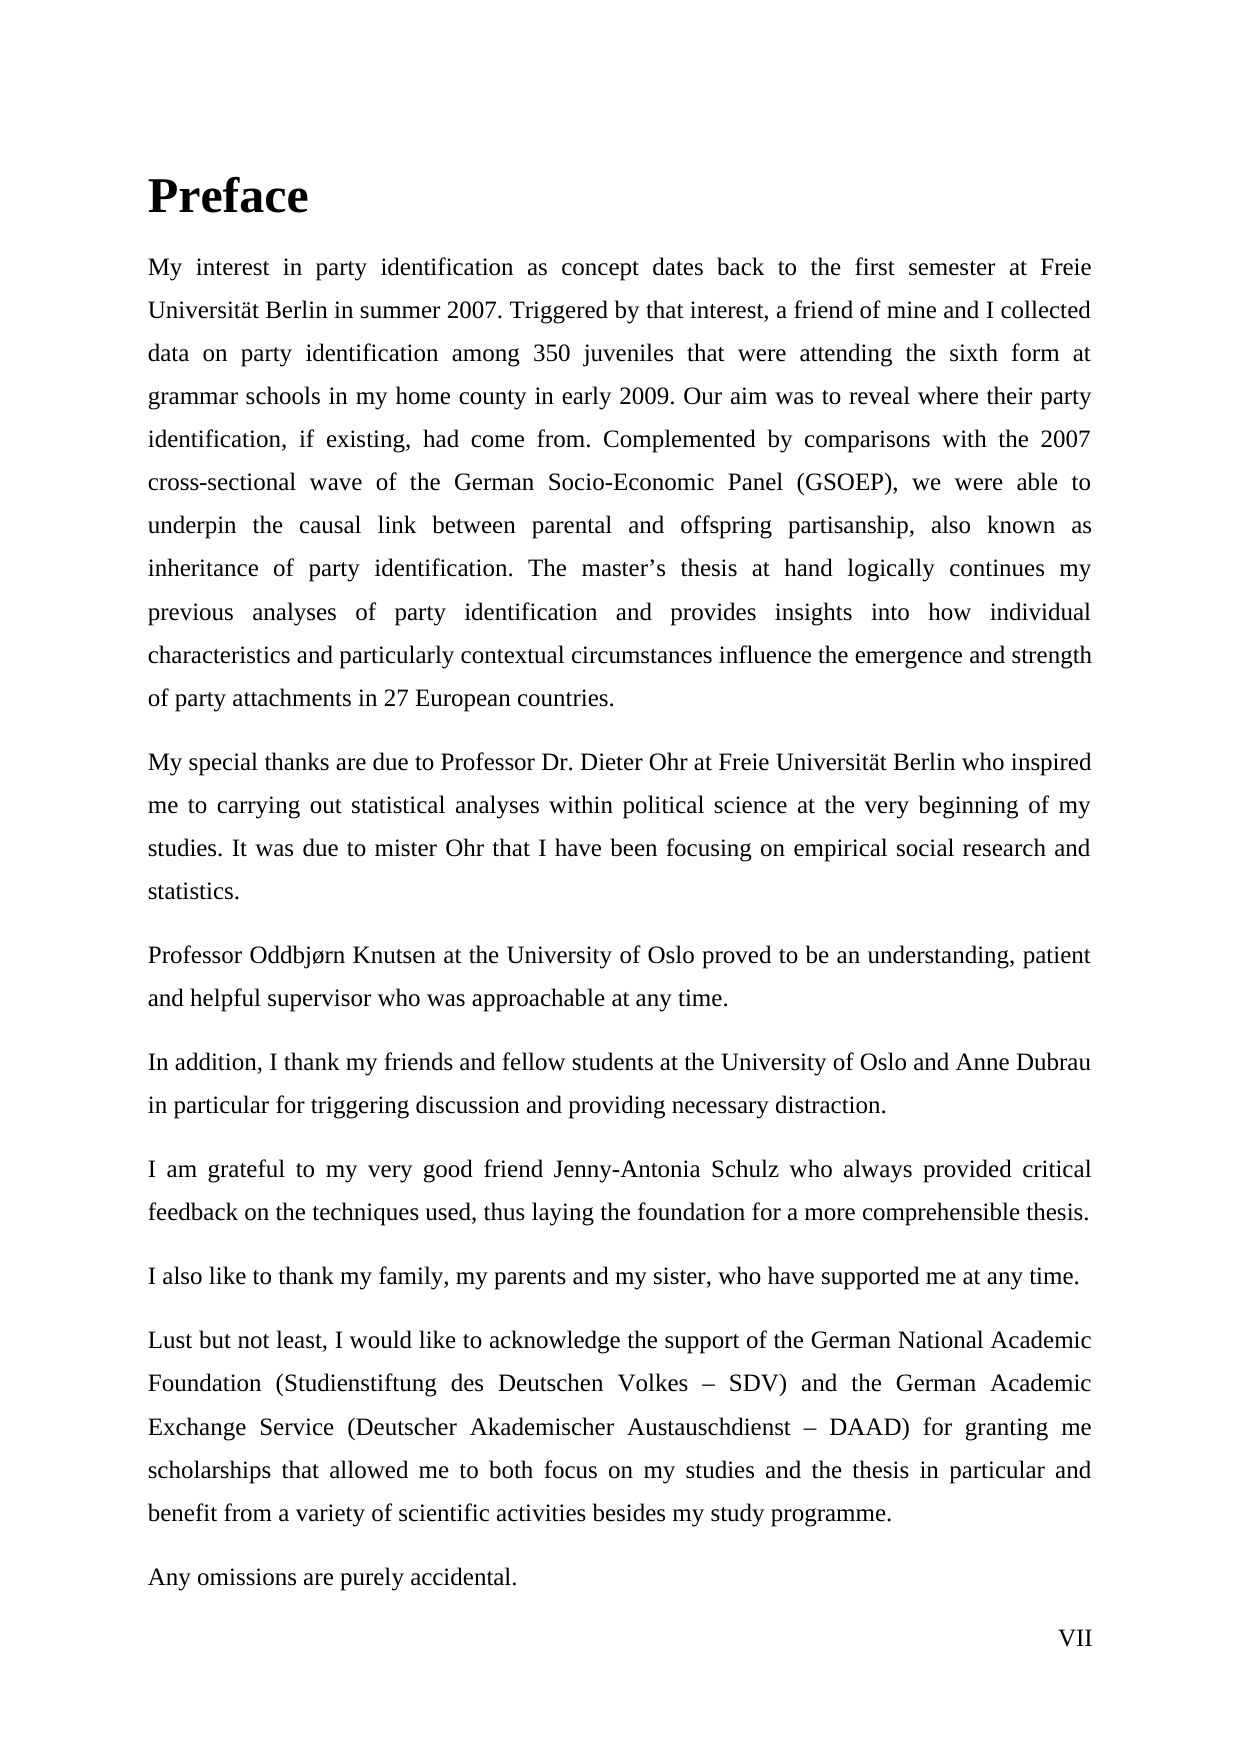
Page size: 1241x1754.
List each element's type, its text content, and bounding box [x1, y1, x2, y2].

text Professor Oddbjørn Knutsen at the University of Oslo proved to be an understanding, patient and helpful supervisor who was approachable at any time. [148, 940, 1092, 1012]
text In addition, I thank my friends and fellow students at the University of Oslo and Anne Dubrau in particular for triggering discussion and providing necessary distraction. [148, 1047, 1092, 1119]
text I am grateful to my very good friend Jenny-Antonia Schulz who always provided critical feedback on the techniques used, thus laying the foundation for a more comprehensible thesis. [148, 1154, 1092, 1226]
text Any omissions are purely accidental. [148, 1562, 1092, 1591]
text My special thanks are due to Professor Dr. Dieter Ohr at Freie Universität Berlin who inspired me to carrying out statistical analyses within political science at the very beginning of my studies. It was due to mister Ohr that I have been focusing on empirical social research and statistics. [148, 747, 1092, 905]
text Lust but not least, I would like to acknowledge the support of the German National Academic Foundation (Studienstiftung des Deutschen Volkes – SDV) and the German Academic Exchange Service (Deutscher Akademischer Austauschdienst – DAAD) for granting me scholarships that allowed me to both focus on my studies and the thesis in particular and benefit from a variety of scientific activities besides my study programme. [148, 1325, 1092, 1527]
text My interest in party identification as concept dates back to the first semester at Freie Universität Berlin in summer 2007. Triggered by that interest, a friend of mine and I collected data on party identification among 350 juveniles that were attending the sixth form at grammar schools in my home county in early 2009. Our aim was to reveal where their party identification, if existing, had come from. Complemented by comparisons with the 2007 cross-sectional wave of the German Socio-Economic Panel (GSOEP), we were able to underpin the causal link between parental and offspring partisanship, also known as inheritance of party identification. The master’s thesis at hand logically continues my previous analyses of party identification and provides insights into how individual characteristics and particularly contextual circumstances influence the emergence and strength of party attachments in 27 European countries. [148, 252, 1092, 712]
text I also like to thank my family, my parents and my sister, who have supported me at any time. [148, 1261, 1092, 1290]
text Preface [148, 165, 1092, 223]
